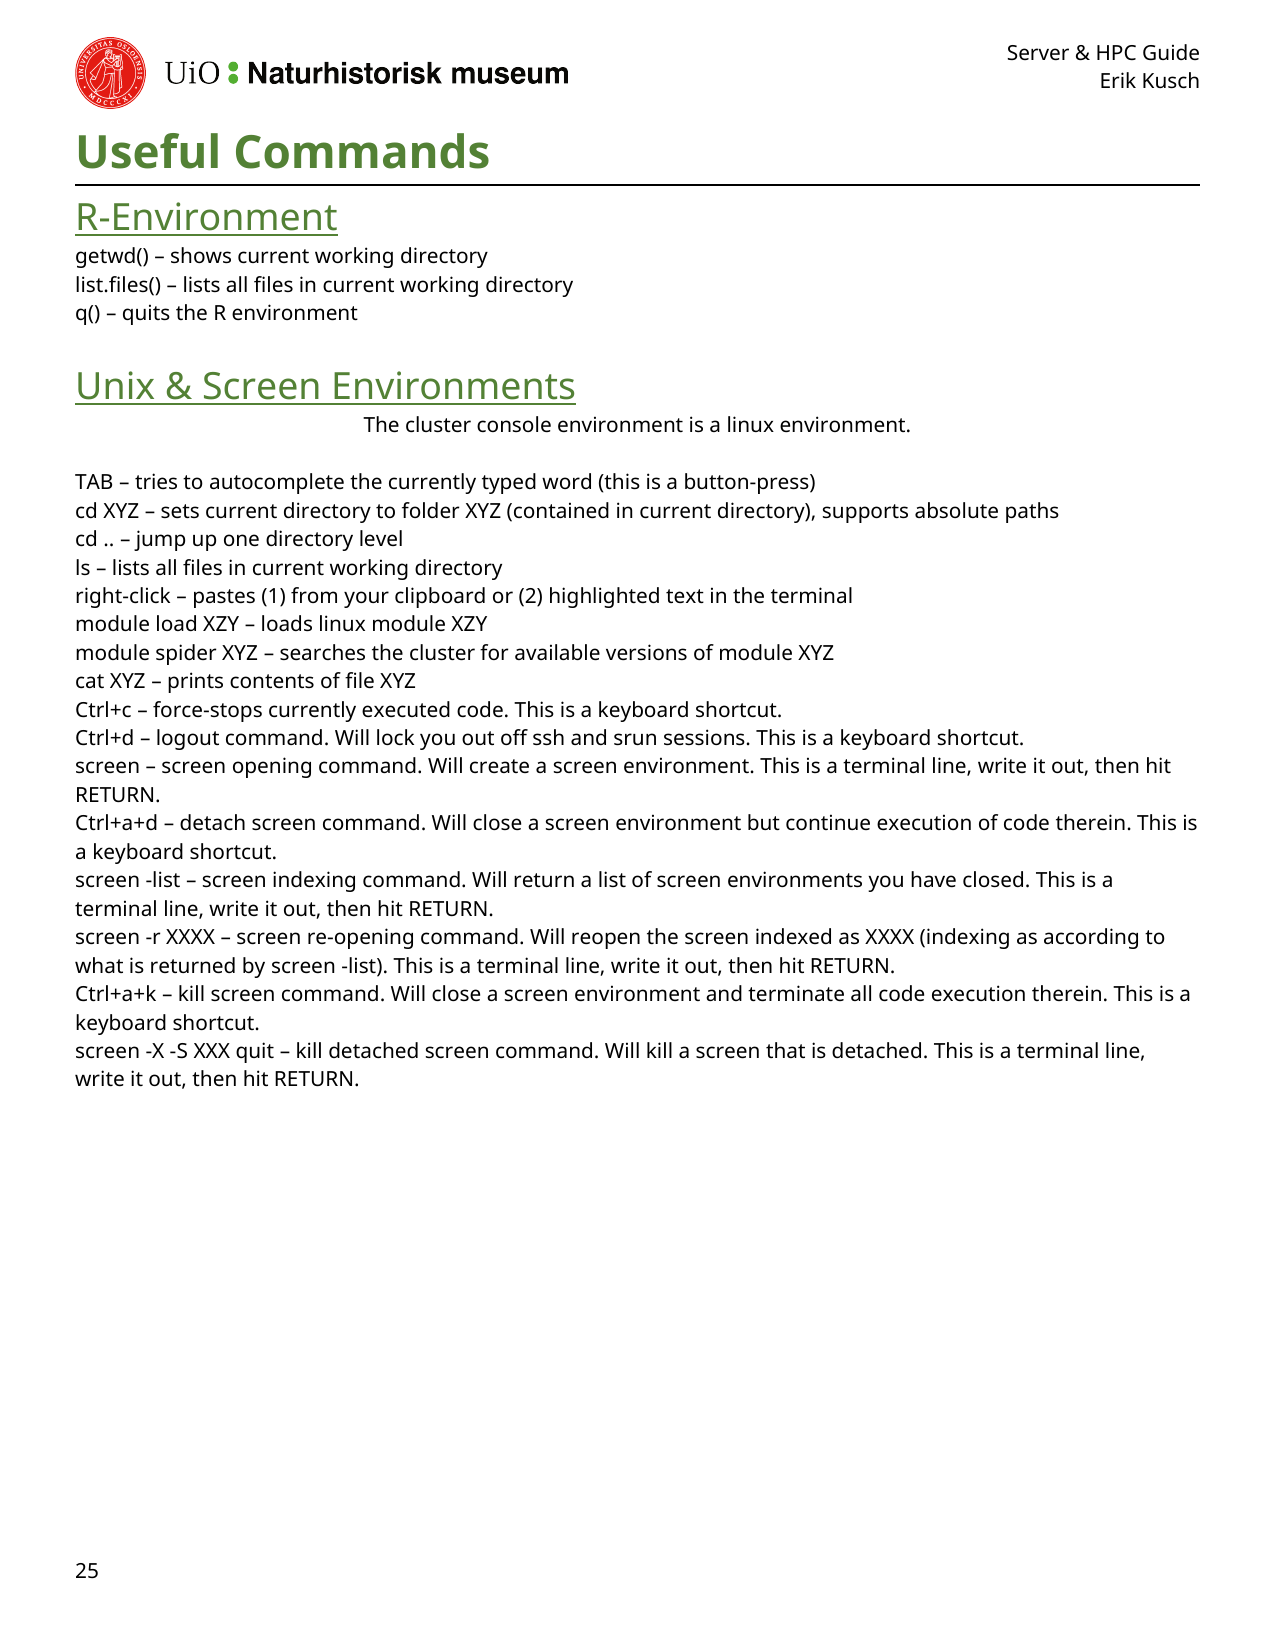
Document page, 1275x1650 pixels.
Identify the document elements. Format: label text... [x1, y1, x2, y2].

text cd .. – jump up one directory level [75, 524, 1200, 553]
text q() – quits the R environment [75, 298, 1200, 327]
text Ctrl+d – logout command. Will lock you out off ssh and srun sessions. This is a keyboard shortcut. [75, 723, 1200, 752]
text right-click – pastes (1) from your clipboard or (2) highlighted text in the terminal [75, 581, 1200, 609]
text The cluster console environment is a linux environment. [75, 410, 1200, 439]
text list.files() – lists all files in current working directory [75, 270, 1200, 298]
picture [75, 37, 568, 109]
text cat XYZ – prints contents of file XYZ [75, 666, 1200, 695]
text module load XZY – loads linux module XZY [75, 609, 1200, 638]
text cd XYZ – sets current directory to folder XYZ (contained in current directory), supports absolute paths [75, 496, 1200, 524]
text ls – lists all files in current working directory [75, 553, 1200, 581]
text getwd() – shows current working directory [75, 241, 1200, 270]
text module spider XYZ – searches the cluster for available versions of module XYZ [75, 638, 1200, 666]
text Ctrl+a+d – detach screen command. Will close a screen environment but continue execution of code therein. This is a keyboard shortcut. [75, 808, 1200, 865]
subtitle Unix & Screen Environments [75, 359, 1200, 410]
text screen -X -S XXX quit – kill detached screen command. Will kill a screen that is detached. This is a terminal line, write it out, then hit RETURN. [75, 1036, 1200, 1093]
text Ctrl+a+k – kill screen command. Will close a screen environment and terminate all code execution therein. This is a keyboard shortcut. [75, 979, 1200, 1036]
text screen -list – screen indexing command. Will return a list of screen environments you have closed. This is a terminal line, write it out, then hit RETURN. [75, 865, 1200, 922]
text TAB – tries to autocomplete the currently typed word (this is a button-press) [75, 467, 1200, 496]
subtitle Useful Commands [75, 120, 1200, 184]
subtitle R-Environment [75, 190, 1200, 241]
text screen – screen opening command. Will create a screen environment. This is a terminal line, write it out, then hit RETURN. [75, 752, 1200, 808]
text Ctrl+c – force-stops currently executed code. This is a keyboard shortcut. [75, 695, 1200, 723]
text screen -r XXXX – screen re-opening command. Will reopen the screen indexed as XXXX (indexing as according to what is returned by screen -list). This is a terminal line, write it out, then hit RETURN. [75, 922, 1200, 979]
